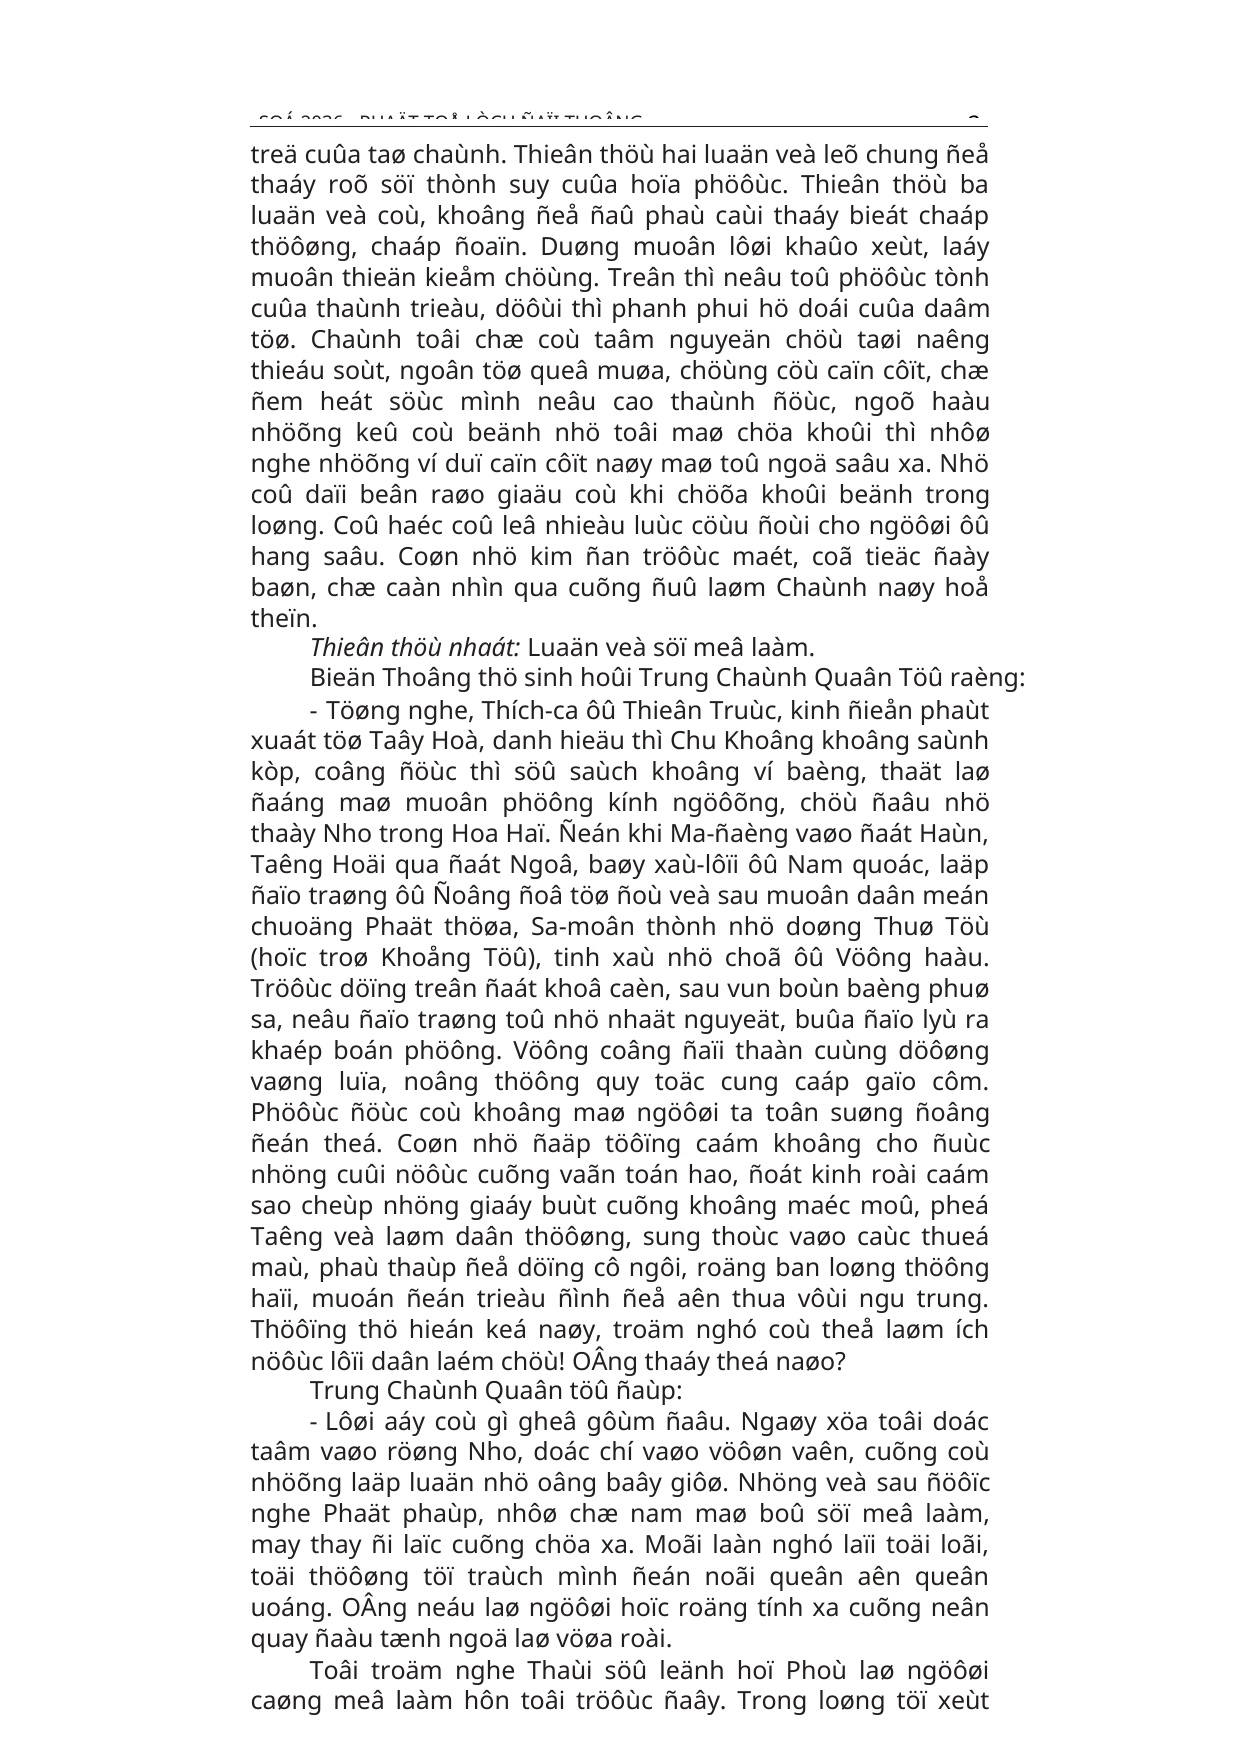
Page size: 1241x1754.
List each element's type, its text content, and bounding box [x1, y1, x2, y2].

text Trung Chaùnh Quaân töû ñaùp: [309, 1377, 1092, 1405]
text Bieän Thoâng thö sinh hoûi Trung Chaùnh Quaân Töû raèng: [309, 662, 1092, 693]
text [250, 1654, 990, 1716]
text treä cuûa taø chaùnh. Thieân thöù hai luaän veà leõ chung ñeå thaáy roõ söï thònh suy cuûa hoïa phöôùc. Thieân thöù ba luaän veà coù, khoâng ñeå ñaû phaù caùi thaáy bieát chaáp thöôøng, chaáp ñoaïn. Duøng muoân lôøi khaûo xeùt, laáy muoân thieän kieåm chöùng. Treân thì neâu toû phöôùc tònh cuûa thaùnh trieàu, döôùi thì phanh phui hö doái cuûa daâm töø. Chaùnh toâi chæ coù taâm nguyeän chöù taøi naêng thieáu soùt, ngoân töø queâ muøa, chöùng cöù caïn côït, chæ ñem heát söùc mình neâu cao thaùnh ñöùc, ngoõ haàu nhöõng keû coù beänh nhö toâi maø chöa khoûi thì nhôø nghe nhöõng ví duï caïn côït naøy maø toû ngoä saâu xa. Nhö coû daïi beân raøo giaäu coù khi chöõa khoûi beänh trong loøng. Coû haéc coû leâ nhieàu luùc cöùu ñoùi cho ngöôøi ôû hang saâu. Coøn nhö kim ñan tröôùc maét, coã tieäc ñaày baøn, chæ caàn nhìn qua cuõng ñuû laøm Chaùnh naøy hoå theïn. [250, 138, 990, 635]
list Töøng nghe, Thích-ca ôû Thieân Truùc, kinh ñieån phaùt xuaát töø Taây Hoà, danh hieäu thì Chu Khoâng khoâng saùnh kòp, coâng ñöùc thì söû saùch khoâng ví baèng, thaät laø ñaáng maø muoân phöông kính ngöôõng, chöù ñaâu nhö thaày Nho trong Hoa Haï. Ñeán khi Ma-ñaèng vaøo ñaát Haùn, Taêng Hoäi qua ñaát Ngoâ, baøy xaù-lôïi ôû Nam quoác, laäp ñaïo traøng ôû Ñoâng ñoâ töø ñoù veà sau muoân daân meán chuoäng Phaät thöøa, Sa-moân thònh nhö doøng Thuø Töù (hoïc troø Khoång Töû), tinh xaù nhö choã ôû Vöông haàu. Tröôùc döïng treân ñaát khoâ caèn, sau vun boùn baèng phuø sa, neâu ñaïo traøng toû nhö nhaät nguyeät, buûa ñaïo lyù ra khaép boán phöông. Vöông coâng ñaïi thaàn cuùng döôøng vaøng luïa, noâng thöông quy toäc cung caáp gaïo côm. Phöôùc ñöùc coù khoâng maø ngöôøi ta toân suøng ñoâng ñeán theá. Coøn nhö ñaäp töôïng caám khoâng cho ñuùc nhöng cuûi nöôùc cuõng vaãn toán hao, ñoát kinh roài caám sao cheùp nhöng giaáy buùt cuõng khoâng maéc moû, pheá Taêng veà laøm daân thöôøng, sung thoùc vaøo caùc thueá maù, phaù thaùp ñeå döïng cô ngôi, roäng ban loøng thöông haïi, muoán ñeán trieàu ñình ñeå aên thua vôùi ngu trung. Thöôïng thö hieán keá naøy, troäm nghó coù theå laøm ích nöôùc lôïi daân laém chöù! OÂng thaáy theá naøo? [250, 694, 990, 1377]
text Thieân thöù nhaát: Luaän veà söï meâ laàm. [309, 635, 1092, 662]
list Lôøi aáy coù gì gheâ gôùm ñaâu. Ngaøy xöa toâi doác taâm vaøo röøng Nho, doác chí vaøo vöôøn vaên, cuõng coù nhöõng laäp luaän nhö oâng baây giôø. Nhöng veà sau ñöôïc nghe Phaät phaùp, nhôø chæ nam maø boû söï meâ laàm, may thay ñi laïc cuõng chöa xa. Moãi laàn nghó laïi toäi loãi, toäi thöôøng töï traùch mình ñeán noãi queân aên queân uoáng. OÂng neáu laø ngöôøi hoïc roäng tính xa cuõng neân quay ñaàu tænh ngoä laø vöøa roài. [250, 1406, 990, 1654]
